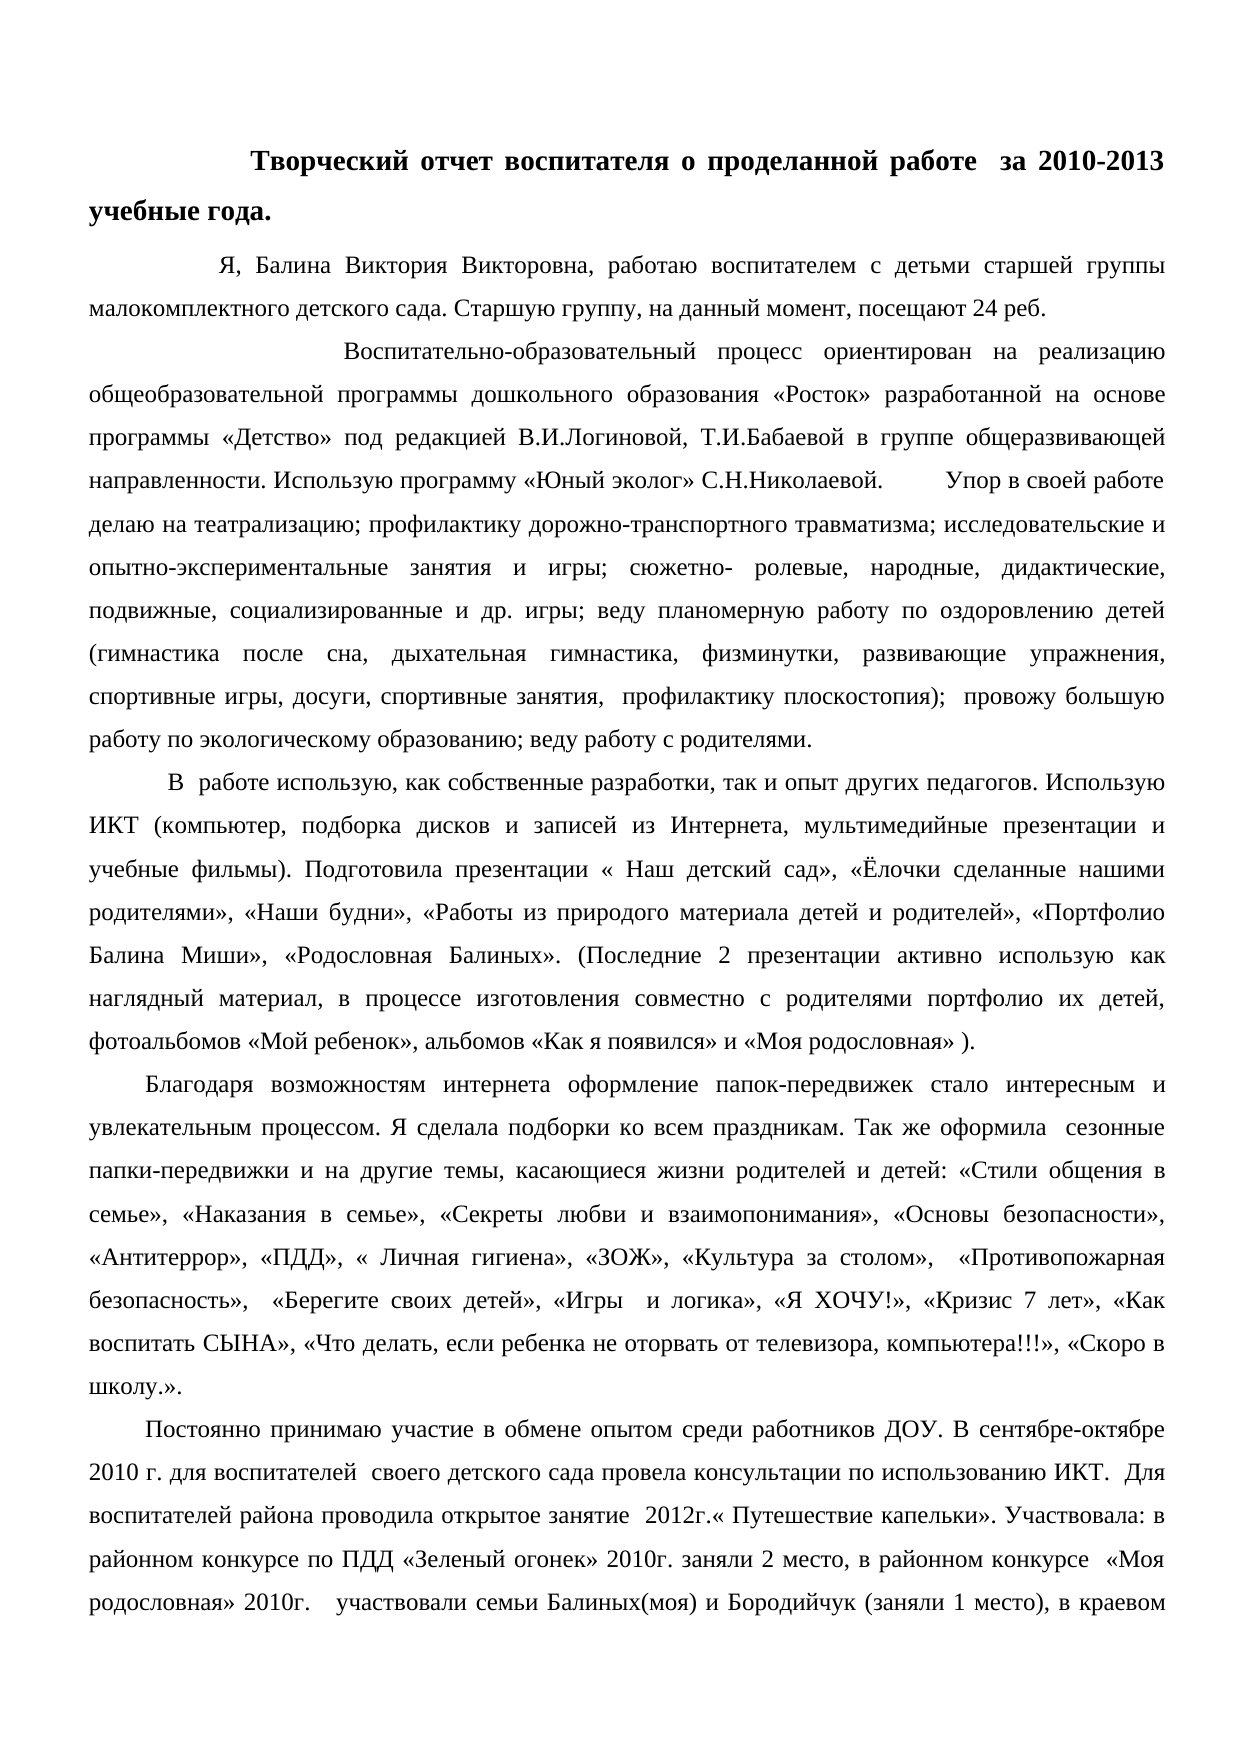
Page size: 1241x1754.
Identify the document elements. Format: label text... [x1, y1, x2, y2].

text В работе использую, как собственные разработки, так и опыт других педагогов. Использую ИКТ (компьютер, подборка дисков и записей из Интернета, мультимедийные презентации и учебные фильмы). Подготовила презентации « Наш детский сад», «Ёлочки сделанные нашими родителями», «Наши будни», «Работы из природого материала детей и родителей», «Портфолио Балина Миши», «Родословная Балиных». (Последние 2 презентации активно использую как наглядный материал, в процессе изготовления совместно с родителями портфолио их детей, фотоальбомов «Мой ребенок», альбомов «Как я появился» и «Моя родословная» ). [89, 767, 1167, 1055]
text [89, 1414, 1167, 1616]
subtitle Творческий отчет воспитателя о проделанной работе за 2010-2013 учебные года. [89, 143, 1167, 227]
text Благодаря возможностям интернета оформление папок-передвижек стало интересным и увлекательным процессом. Я сделала подборки ко всем праздникам. Так же оформила сезонные папки-передвижки и на другие темы, касающиеся жизни родителей и детей: «Стили общения в семье», «Наказания в семье», «Секреты любви и взаимопонимания», «Основы безопасности», «Антитеррор», «ПДД», « Личная гигиена», «ЗОЖ», «Культура за столом», «Противопожарная безопасность», «Берегите своих детей», «Игры и логика», «Я ХОЧУ!», «Кризис 7 лет», «Как воспитать СЫНА», «Что делать, если ребенка не оторвать от телевизора, компьютера!!!», «Скоро в школу.». [89, 1069, 1167, 1400]
text Я, Балина Виктория Викторовна, работаю воспитателем с детьми старшей группы малокомплектного детского сада. Старшую группу, на данный момент, посещают 24 реб. [89, 250, 1167, 322]
text Воспитательно-образовательный процесс ориентирован на реализацию общеобразовательной программы дошкольного образования «Росток» разработанной на основе программы «Детство» под редакцией В.И.Логиновой, Т.И.Бабаевой в группе общеразвивающей направленности. Использую программу «Юный эколог» С.Н.Николаевой. Упор в своей работе делаю на театрализацию; профилактику дорожно-транспортного травматизма; исследовательские и опытно-экспериментальные занятия и игры; сюжетно- ролевые, народные, дидактические, подвижные, социализированные и др. игры; веду планомерную работу по оздоровлению детей (гимнастика после сна, дыхательная гимнастика, физминутки, развивающие упражнения, спортивные игры, досуги, спортивные занятия, профилактику плоскостопия); провожу большую работу по экологическому образованию; веду работу с родителями. [89, 336, 1167, 753]
